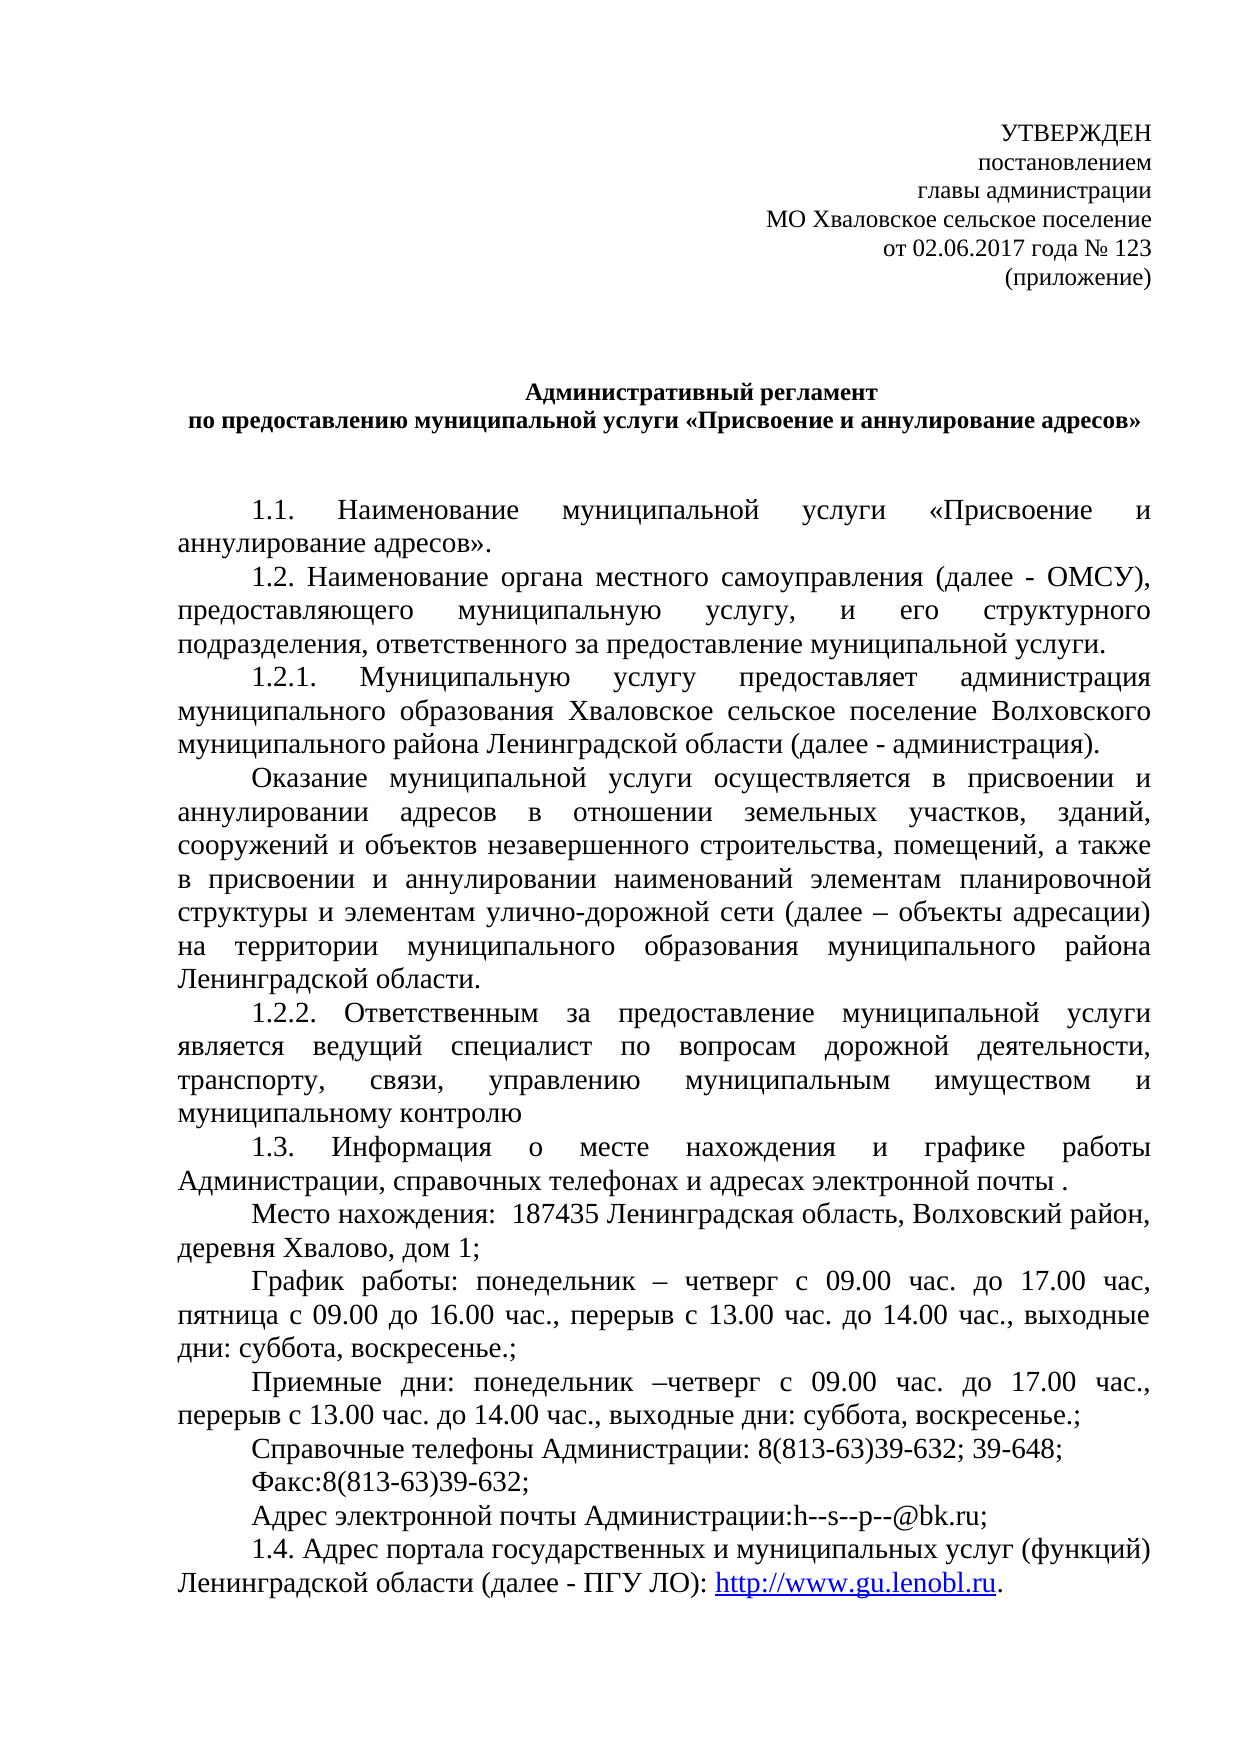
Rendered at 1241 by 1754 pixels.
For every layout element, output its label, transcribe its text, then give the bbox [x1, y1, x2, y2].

text главы администрации [177, 176, 1152, 204]
text УТВЕРЖДЕН [177, 118, 1152, 147]
text 1.4. Адрес портала государственных и муниципальных услуг (функций) Ленинградской области (далее - ПГУ ЛО): http://www.gu.lenobl.ru. [177, 1532, 1152, 1599]
text Административный регламент [177, 377, 1152, 406]
text постановлением [177, 147, 1152, 176]
text 1.2.2. Ответственным за предоставление муниципальной услуги является ведущий специалист по вопросам дорожной деятельности, транспорту, связи, управлению муниципальным имуществом и муниципальному контролю [177, 995, 1152, 1129]
text Оказание муниципальной услуги осуществляется в присвоении и аннулировании адресов в отношении земельных участков, зданий, сооружений и объектов незавершенного строительства, помещений, а также в присвоении и аннулировании наименований элементам планировочной структуры и элементам улично-дорожной сети (далее – объекты адресации) на территории муниципального образования муниципального района Ленинградской области. [177, 928, 1152, 995]
text 1.1. Наименование муниципальной услуги «Присвоение и аннулирование адресов». [177, 492, 1152, 559]
text 1.2.1. Муниципальную услугу предоставляет администрация муниципального образования Хваловское сельское поселение Волховского муниципального района Ленинградской области (далее - администрация). [177, 659, 1152, 760]
text Факс:8(813-63)39-632; [177, 1464, 1152, 1498]
text Справочные телефоны Администрации: 8(813-63)39-632; 39-648; [177, 1431, 1152, 1464]
text (приложение) [177, 262, 1152, 291]
text Приемные дни: понедельник –четверг с 09.00 час. до 17.00 час., перерыв с 13.00 час. до 14.00 час., выходные дни: суббота, воскресенье.; [177, 1364, 1152, 1431]
text от 02.06.2017 года № 123 [177, 233, 1152, 262]
text 1.2. Наименование органа местного самоуправления (далее - ОМСУ), предоставляющего муниципальную услугу, и его структурного подразделения, ответственного за предоставление муниципальной услуги. [177, 559, 1152, 659]
text 1.3. Информация о месте нахождения и графике работы Администрации, справочных телефонах и адресах электронной почты . [177, 1129, 1152, 1196]
text Место нахождения: 187435 Ленинградская область, Волховский район, деревня Хвалово, дом 1; [177, 1196, 1152, 1263]
text МО Хваловское сельское поселение [177, 204, 1152, 233]
text График работы: понедельник – четверг с 09.00 час. до 17.00 час, пятница с 09.00 до 16.00 час., перерыв с 13.00 час. до 14.00 час., выходные дни: суббота, воскресенье.; [177, 1263, 1152, 1364]
text Адрес электронной почты Администрации:h--s--p--@bk.ru; [177, 1498, 1152, 1532]
text по предоставлению муниципальной услуги «Присвоение и аннулирование адресов» [177, 406, 1152, 434]
text Оказание муниципальной услуги осуществляется в присвоении и аннулировании адресов в отношении земельных участков, зданий, сооружений и объектов незавершенного строительства, помещений, а также в присвоении и аннулировании наименований элементам планировочной структуры и элементам улично-дорожной сети (далее – объекты адресации) на территории муниципального образования муниципального района Ленинградской области. [177, 760, 1152, 894]
